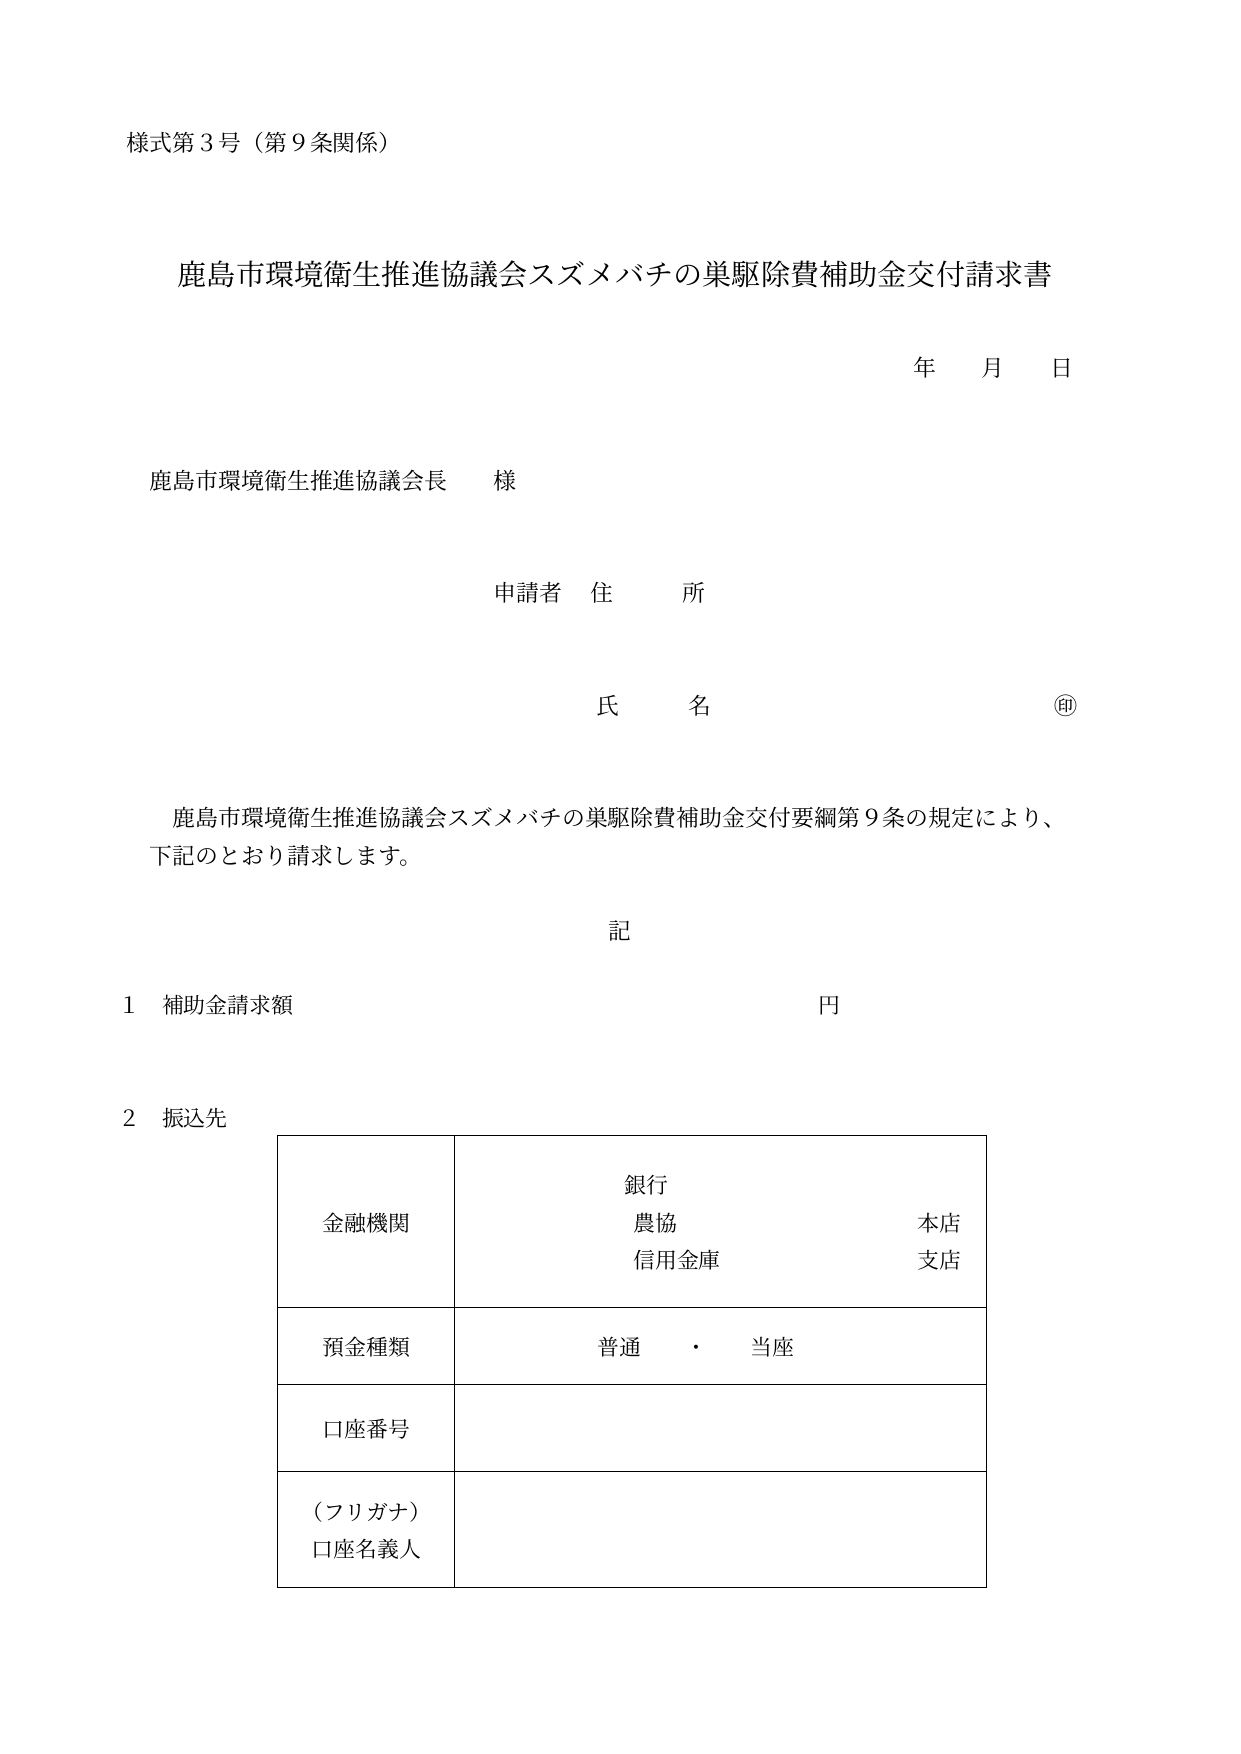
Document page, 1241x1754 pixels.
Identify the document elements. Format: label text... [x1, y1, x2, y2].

text ２ 振込先 [118, 1098, 1122, 1135]
text 記 [118, 910, 1122, 948]
text 鹿島市環境衛生推進協議会スズメバチの巣駆除費補助金交付要綱第９条の規定により、 [81, 798, 1149, 835]
table_cell [455, 1385, 986, 1471]
text 鹿島市環境衛生推進協議会長 様 [81, 460, 1149, 498]
text 氏 名 ㊞ [493, 685, 1149, 723]
text １ 補助金請求額 円 [118, 985, 1122, 1023]
text 鹿島市環境衛生推進協議会スズメバチの巣駆除費補助金交付請求書 [81, 235, 1149, 310]
table_cell 預金種類 [278, 1308, 454, 1384]
table_cell 口座番号 [278, 1385, 454, 1471]
text 下記のとおり請求します。 [81, 835, 1149, 873]
table_cell （フリガナ） 口座名義人 [278, 1472, 454, 1587]
text 年 月 日 [81, 348, 1149, 385]
table_cell [455, 1472, 986, 1587]
text 様式第３号（第９条関係） [81, 123, 1149, 160]
table_cell 普通 ・ 当座 [455, 1308, 986, 1384]
table_header 金融機関 [278, 1136, 454, 1307]
text 申請者 住 所 [493, 573, 1149, 610]
table_header 銀行 農協 本店 信用金庫 支店 [455, 1136, 986, 1307]
